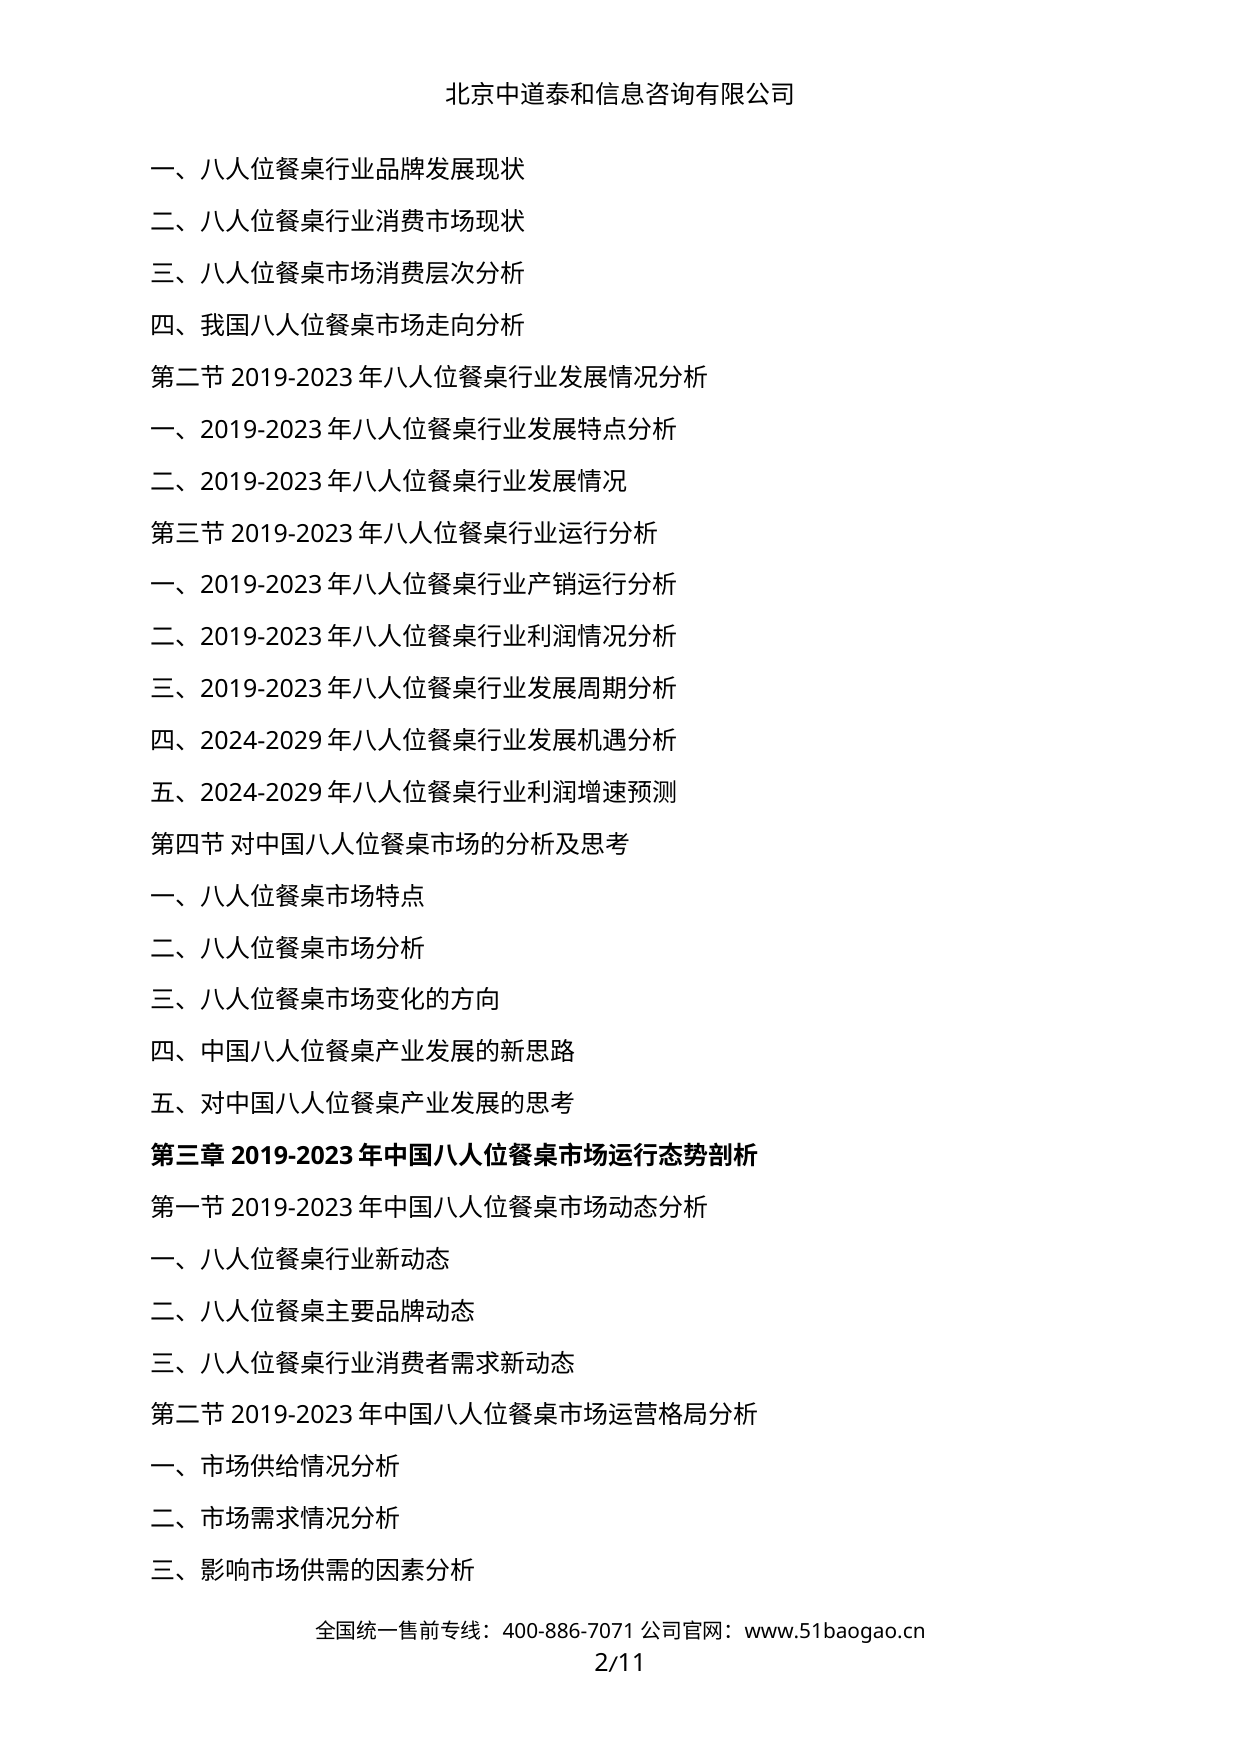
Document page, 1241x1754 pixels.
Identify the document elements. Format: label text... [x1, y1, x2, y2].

text 二、市场需求情况分析 [150, 1499, 1090, 1535]
text 四、2024-2029年八人位餐桌行业发展机遇分析 [150, 721, 1090, 757]
text 二、2019-2023年八人位餐桌行业发展情况 [150, 461, 1090, 497]
text 四、我国八人位餐桌市场走向分析 [150, 306, 1090, 342]
text 五、对中国八人位餐桌产业发展的思考 [150, 1084, 1090, 1120]
text 一、八人位餐桌行业品牌发展现状 [150, 150, 1090, 186]
text 一、八人位餐桌行业新动态 [150, 1239, 1090, 1276]
text 四、中国八人位餐桌产业发展的新思路 [150, 1032, 1090, 1068]
text 二、八人位餐桌行业消费市场现状 [150, 202, 1090, 238]
text 第三节 2019-2023年八人位餐桌行业运行分析 [150, 513, 1090, 549]
text 三、影响市场供需的因素分析 [150, 1551, 1090, 1587]
text 三、八人位餐桌市场变化的方向 [150, 980, 1090, 1016]
text 第二节 2019-2023年中国八人位餐桌市场运营格局分析 [150, 1395, 1090, 1431]
text 二、2019-2023年八人位餐桌行业利润情况分析 [150, 617, 1090, 653]
text 三、2019-2023年八人位餐桌行业发展周期分析 [150, 669, 1090, 705]
text 一、2019-2023年八人位餐桌行业产销运行分析 [150, 565, 1090, 601]
text 三、八人位餐桌市场消费层次分析 [150, 254, 1090, 290]
text 第二节 2019-2023年八人位餐桌行业发展情况分析 [150, 357, 1090, 394]
text 二、八人位餐桌市场分析 [150, 928, 1090, 964]
text 第一节 2019-2023年中国八人位餐桌市场动态分析 [150, 1187, 1090, 1224]
text 第三章 2019-2023年中国八人位餐桌市场运行态势剖析 [150, 1136, 1090, 1172]
text 第四节 对中国八人位餐桌市场的分析及思考 [150, 824, 1090, 861]
text 一、八人位餐桌市场特点 [150, 876, 1090, 912]
text 三、八人位餐桌行业消费者需求新动态 [150, 1343, 1090, 1379]
text 二、八人位餐桌主要品牌动态 [150, 1291, 1090, 1327]
text 一、市场供给情况分析 [150, 1447, 1090, 1483]
text 五、2024-2029年八人位餐桌行业利润增速预测 [150, 772, 1090, 809]
text 一、2019-2023年八人位餐桌行业发展特点分析 [150, 409, 1090, 446]
